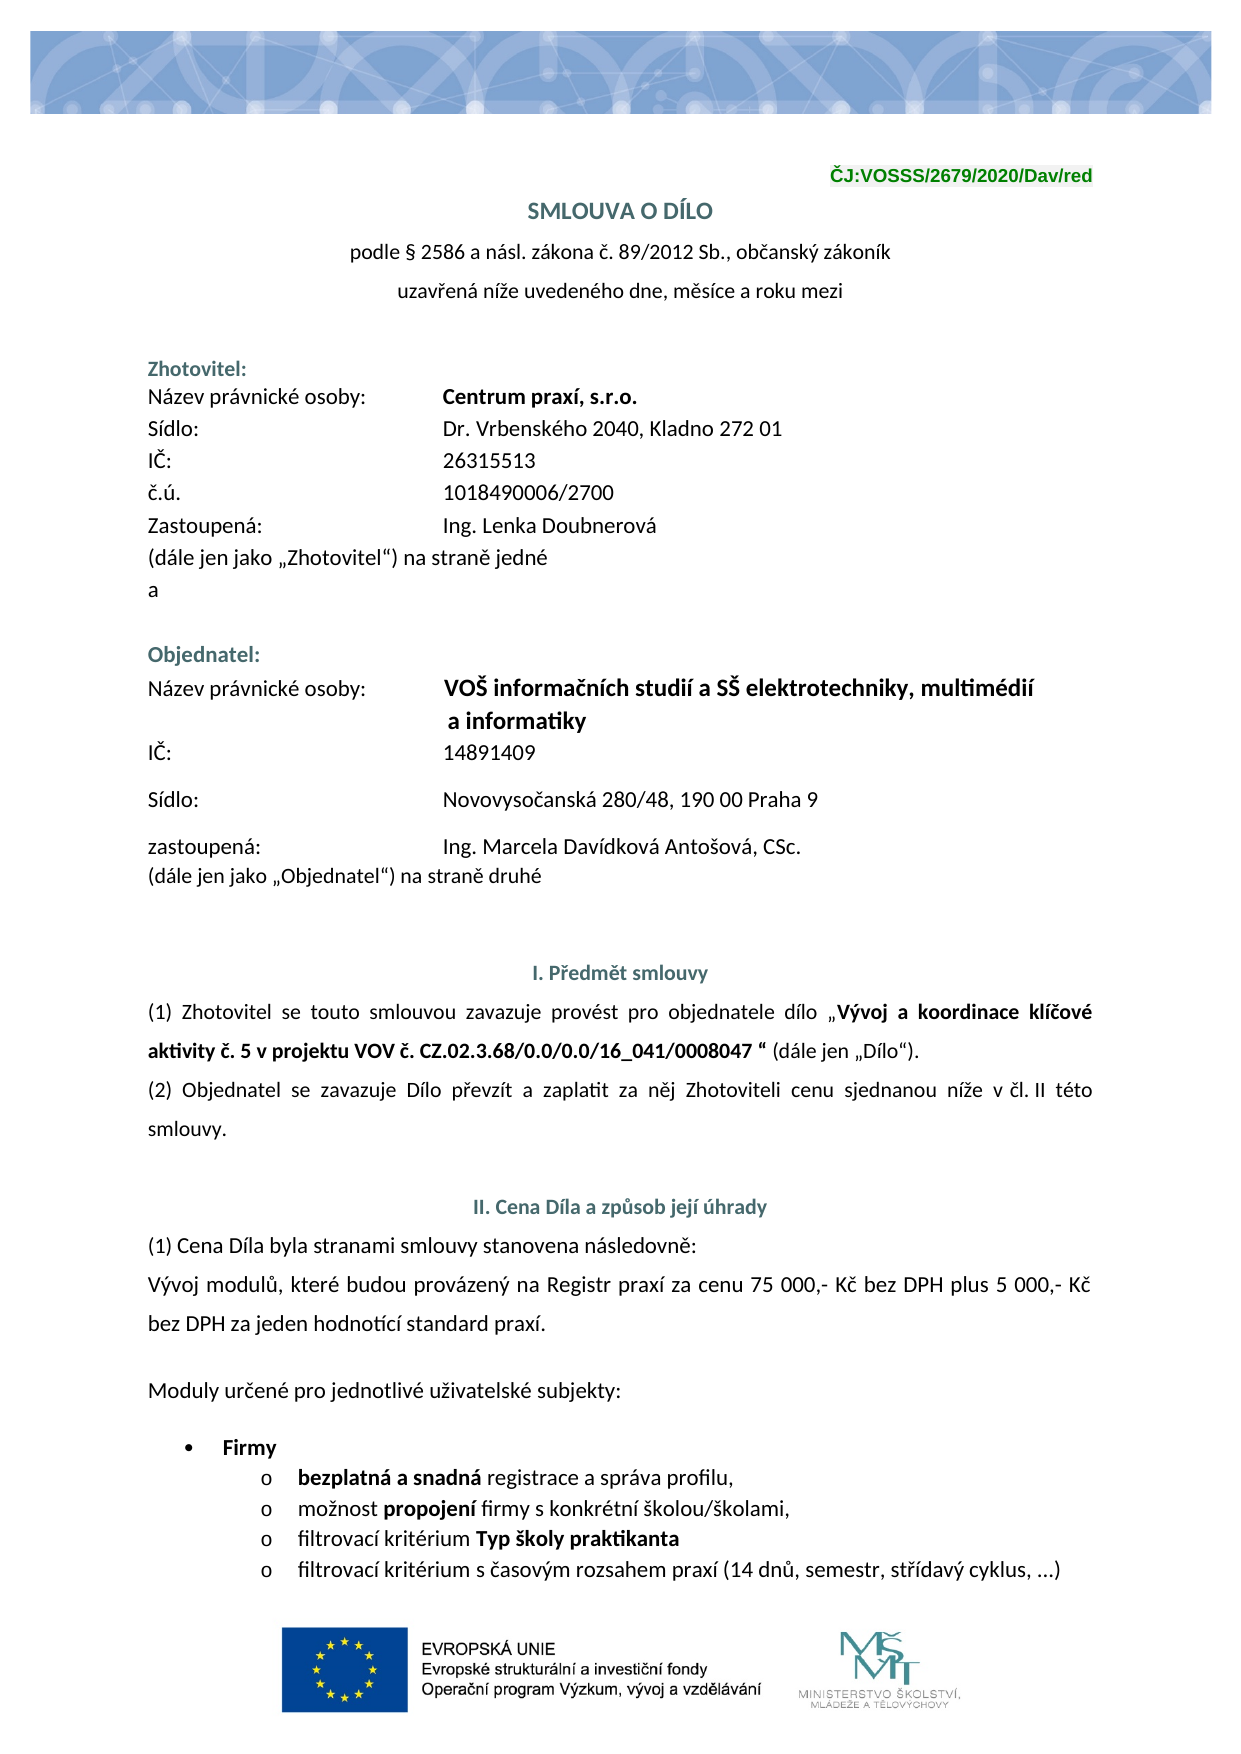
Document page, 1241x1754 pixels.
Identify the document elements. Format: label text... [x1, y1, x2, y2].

text Zastoupená: Ing. Lenka Doubnerová [148, 511, 1093, 539]
text (1) Zhotovitel se touto smlouvou zavazuje provést pro objednatele dílo „Vývoj a koordinace klíčové aktivity č. 5 v projektu VOV č. CZ.02.3.68/0.0/0.0/16_041/0008047 “ (dále jen „Dílo“). [148, 986, 1093, 1064]
text a informatiky IČ: 14891409 [148, 705, 1093, 766]
text zastoupená: Ing. Marcela Davídková Antošová, CSc. (dále jen jako „Objednatel“) na straně druhé [148, 832, 1093, 889]
text (2) Objednatel se zavazuje Dílo převzít a zaplatit za něj Zhotoviteli cenu sjednanou níže v čl. II této smlouvy. [148, 1064, 1093, 1142]
text ČJ:VOSSS/2679/2020/Dav/red [148, 148, 1093, 187]
text Objednatel: [148, 640, 1093, 668]
text Moduly určené pro jednotlivé uživatelské subjekty: [148, 1376, 1093, 1404]
picture [30, 31, 1212, 114]
text podle § 2586 a násl. zákona č. 89/2012 Sb., občanský zákoník uzavřená níže uvedeného dne, měsíce a roku mezi [148, 226, 1093, 304]
list bezplatná a snadná registrace a správa profilu, [260, 1463, 1093, 1492]
list možnost propojení firmy s konkrétní školou/školami, [260, 1494, 1093, 1522]
text Vývoj modulů, které budou provázený na Registr praxí za cenu 75 000,- Kč bez DPH plus 5 000,- Kč bez DPH za jeden hodnotící standard praxí. [148, 1259, 1093, 1337]
picture [239, 1585, 1002, 1754]
text Název právnické osoby: VOŠ informačních studií a SŠ elektrotechniky, multimédií [148, 672, 1093, 703]
text (1) Cena Díla byla stranami smlouvy stanovena následovně: [148, 1220, 1093, 1259]
text Název právnické osoby: Centrum praxí, s.r.o. Sídlo: Dr. Vrbenského 2040, Kladno 272 01 IČ: 26315513 č.ú. 1018490006/2700 [148, 382, 1093, 507]
text (dále jen jako „Zhotovitel“) na straně jedné [148, 543, 1093, 571]
list Firmy [185, 1433, 1093, 1461]
list filtrovací kritérium s časovým rozsahem praxí (14 dnů, semestr, střídavý cyklus, ...) [260, 1555, 1093, 1584]
text I. Předmět smlouvy [148, 946, 1093, 986]
text Zhotovitel: [148, 343, 1093, 382]
text II. Cena Díla a způsob její úhrady [148, 1181, 1093, 1220]
list filtrovací kritérium Typ školy praktikanta [260, 1524, 1093, 1553]
text SMLOUVA O DÍLO [148, 187, 1093, 226]
text a [148, 575, 1093, 603]
text Sídlo: Novovysočanská 280/48, 190 00 Praha 9 [148, 785, 1093, 813]
